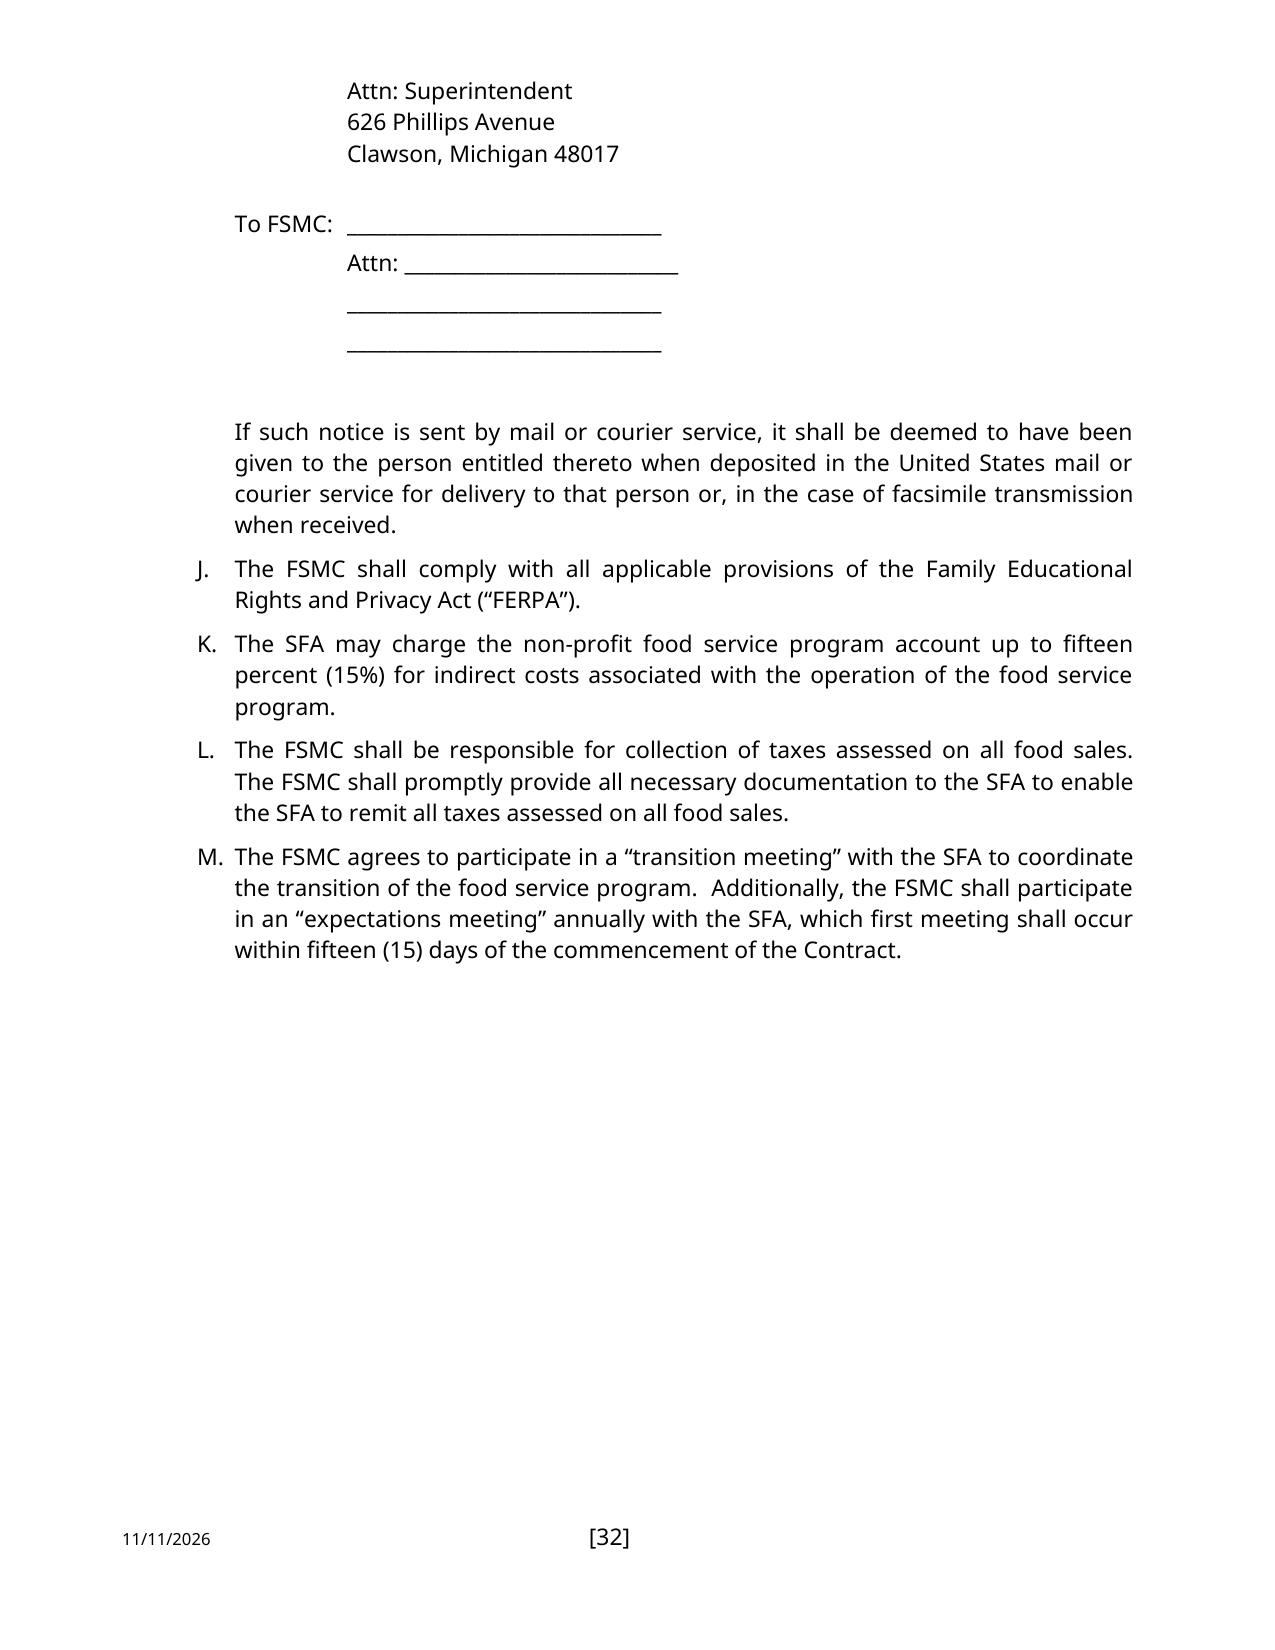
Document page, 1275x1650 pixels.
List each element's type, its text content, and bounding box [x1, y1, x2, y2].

list To FSMC: _______________________________ [234, 208, 1134, 239]
list The FSMC shall comply with all applicable provisions of the Family Educational Rights and Privacy Act (“FERPA”). [197, 553, 1134, 616]
list Attn: ___________________________ [234, 247, 1134, 278]
list The FSMC agrees to participate in a “transition meeting” with the SFA to coordinate the transition of the food service program. Additionally, the FSMC shall participate in an “expectations meeting” annually with the SFA, which first meeting shall occur within fifteen (15) days of the commencement of the Contract. [197, 841, 1134, 966]
list Clawson, Michigan 48017 [234, 137, 1134, 169]
list _______________________________ [234, 325, 1134, 356]
list _______________________________ [234, 286, 1134, 317]
list 626 Phillips Avenue [234, 106, 1134, 137]
list Attn: Superintendent [234, 75, 1134, 106]
list If such notice is sent by mail or courier service, it shall be deemed to have been given to the person entitled thereto when deposited in the United States mail or courier service for delivery to that person or, in the case of facsimile transmission when received. [234, 416, 1134, 541]
list The SFA may charge the non-profit food service program account up to fifteen percent (15%) for indirect costs associated with the operation of the food service program. [197, 628, 1134, 722]
list The FSMC shall be responsible for collection of taxes assessed on all food sales. The FSMC shall promptly provide all necessary documentation to the SFA to enable the SFA to remit all taxes assessed on all food sales. [197, 734, 1134, 828]
